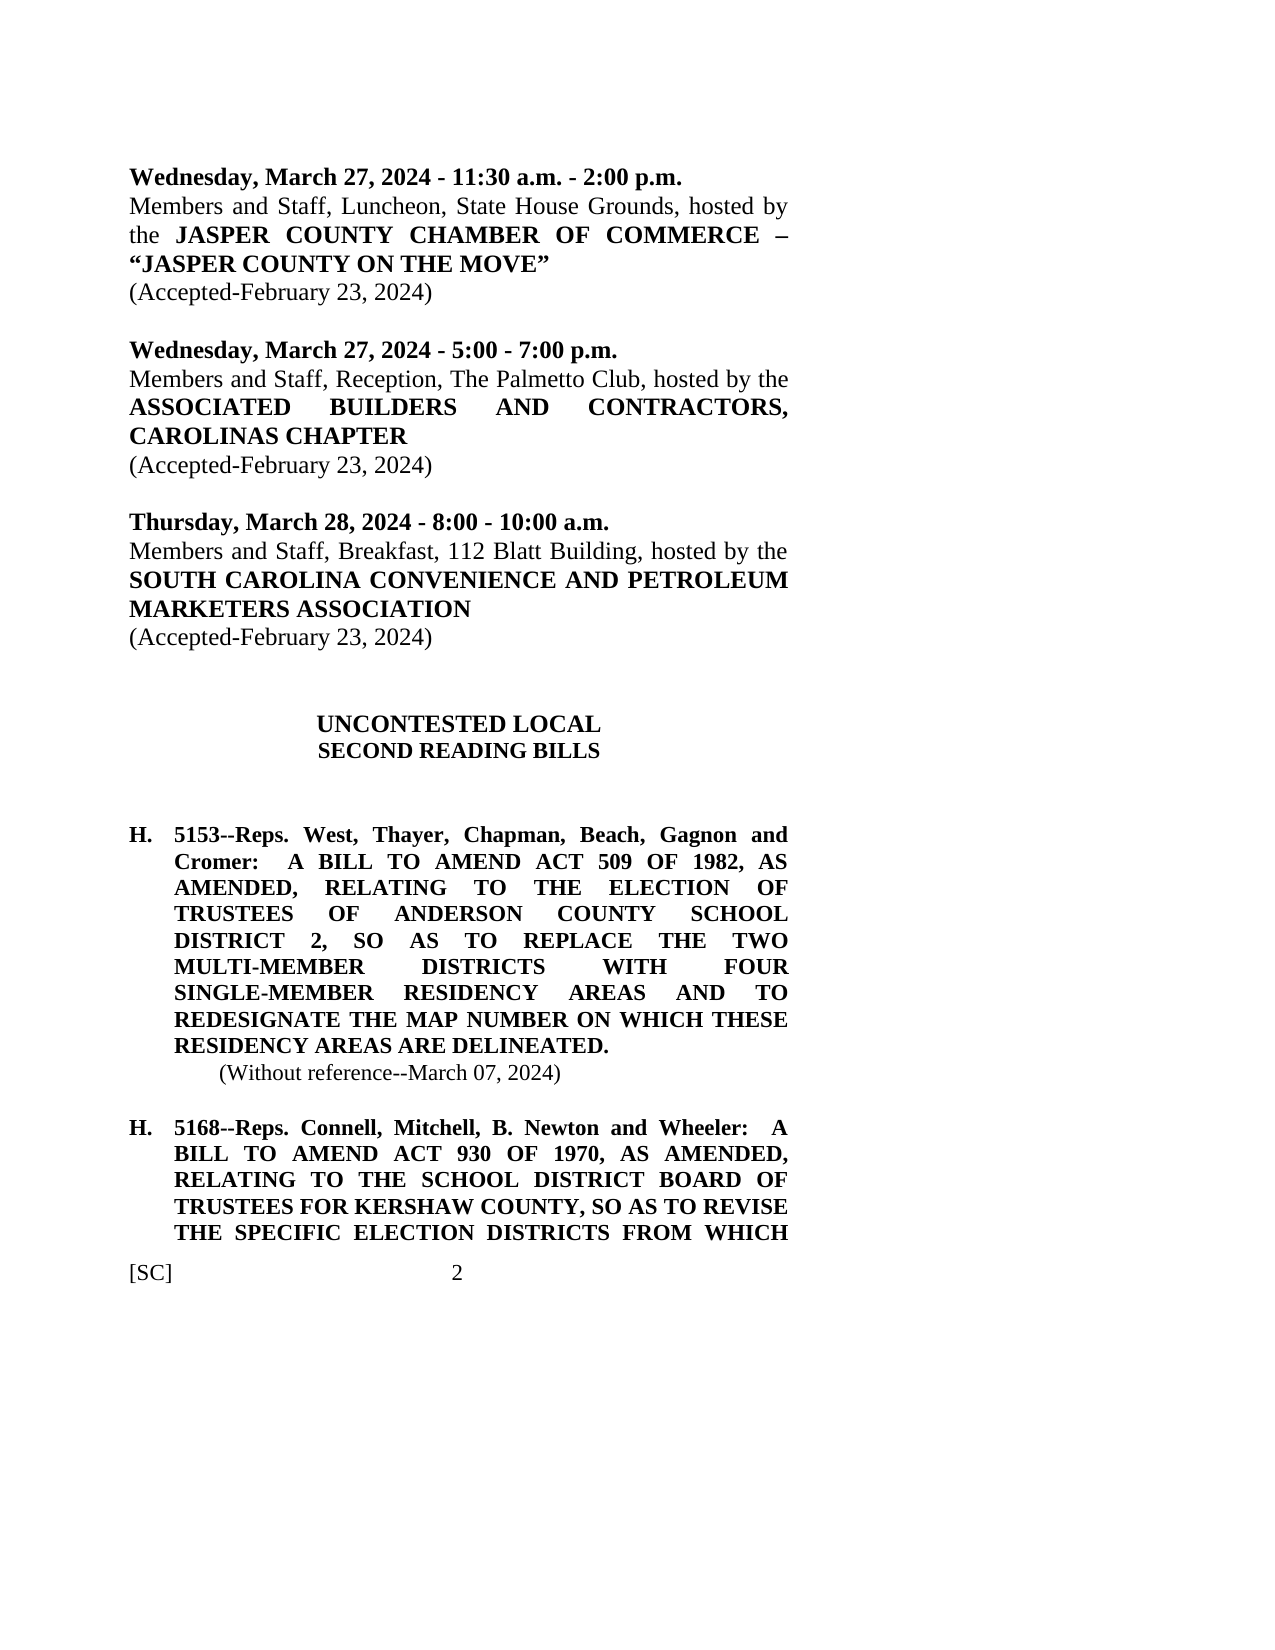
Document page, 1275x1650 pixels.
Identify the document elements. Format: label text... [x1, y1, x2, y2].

text (Accepted-February 23, 2024) [129, 277, 789, 306]
text (Accepted-February 23, 2024) [129, 622, 789, 651]
text (Accepted-February 23, 2024) [129, 450, 789, 479]
text Members and Staff, Luncheon, State House Grounds, hosted by the JASPER COUNTY CHAMBER OF COMMERCE – “JASPER COUNTY ON THE MOVE” [129, 191, 789, 277]
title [129, 1114, 789, 1245]
text UNCONTESTED LOCAL [129, 709, 789, 737]
text Thursday, March 28, 2024 - 8:00 - 10:00 a.m. [129, 507, 789, 536]
subtitle SECOND READING BILLS [129, 737, 789, 764]
text Members and Staff, Breakfast, 112 Blatt Building, hosted by the SOUTH CAROLINA CONVENIENCE AND PETROLEUM MARKETERS ASSOCIATION [129, 536, 789, 622]
title H. 5153--Reps. West, Thayer, Chapman, Beach, Gagnon and Cromer: A BILL TO AMEND ACT 509 OF 1982, AS AMENDED, RELATING TO THE ELECTION OF TRUSTEES OF ANDERSON COUNTY SCHOOL DISTRICT 2, SO AS TO REPLACE THE TWO MULTI‑MEMBER DISTRICTS WITH FOUR SINGLE‑MEMBER RESIDENCY AREAS AND TO REDESIGNATE THE MAP NUMBER ON WHICH THESE RESIDENCY AREAS ARE DELINEATED. [129, 821, 789, 1058]
text Wednesday, March 27, 2024 - 5:00 - 7:00 p.m. [129, 335, 789, 364]
text Members and Staff, Reception, The Palmetto Club, hosted by the ASSOCIATED BUILDERS AND CONTRACTORS, CAROLINAS CHAPTER [129, 364, 789, 450]
text Wednesday, March 27, 2024 - 11:30 a.m. - 2:00 p.m. [129, 162, 789, 191]
text (Without reference--March 07, 2024) [219, 1058, 789, 1085]
